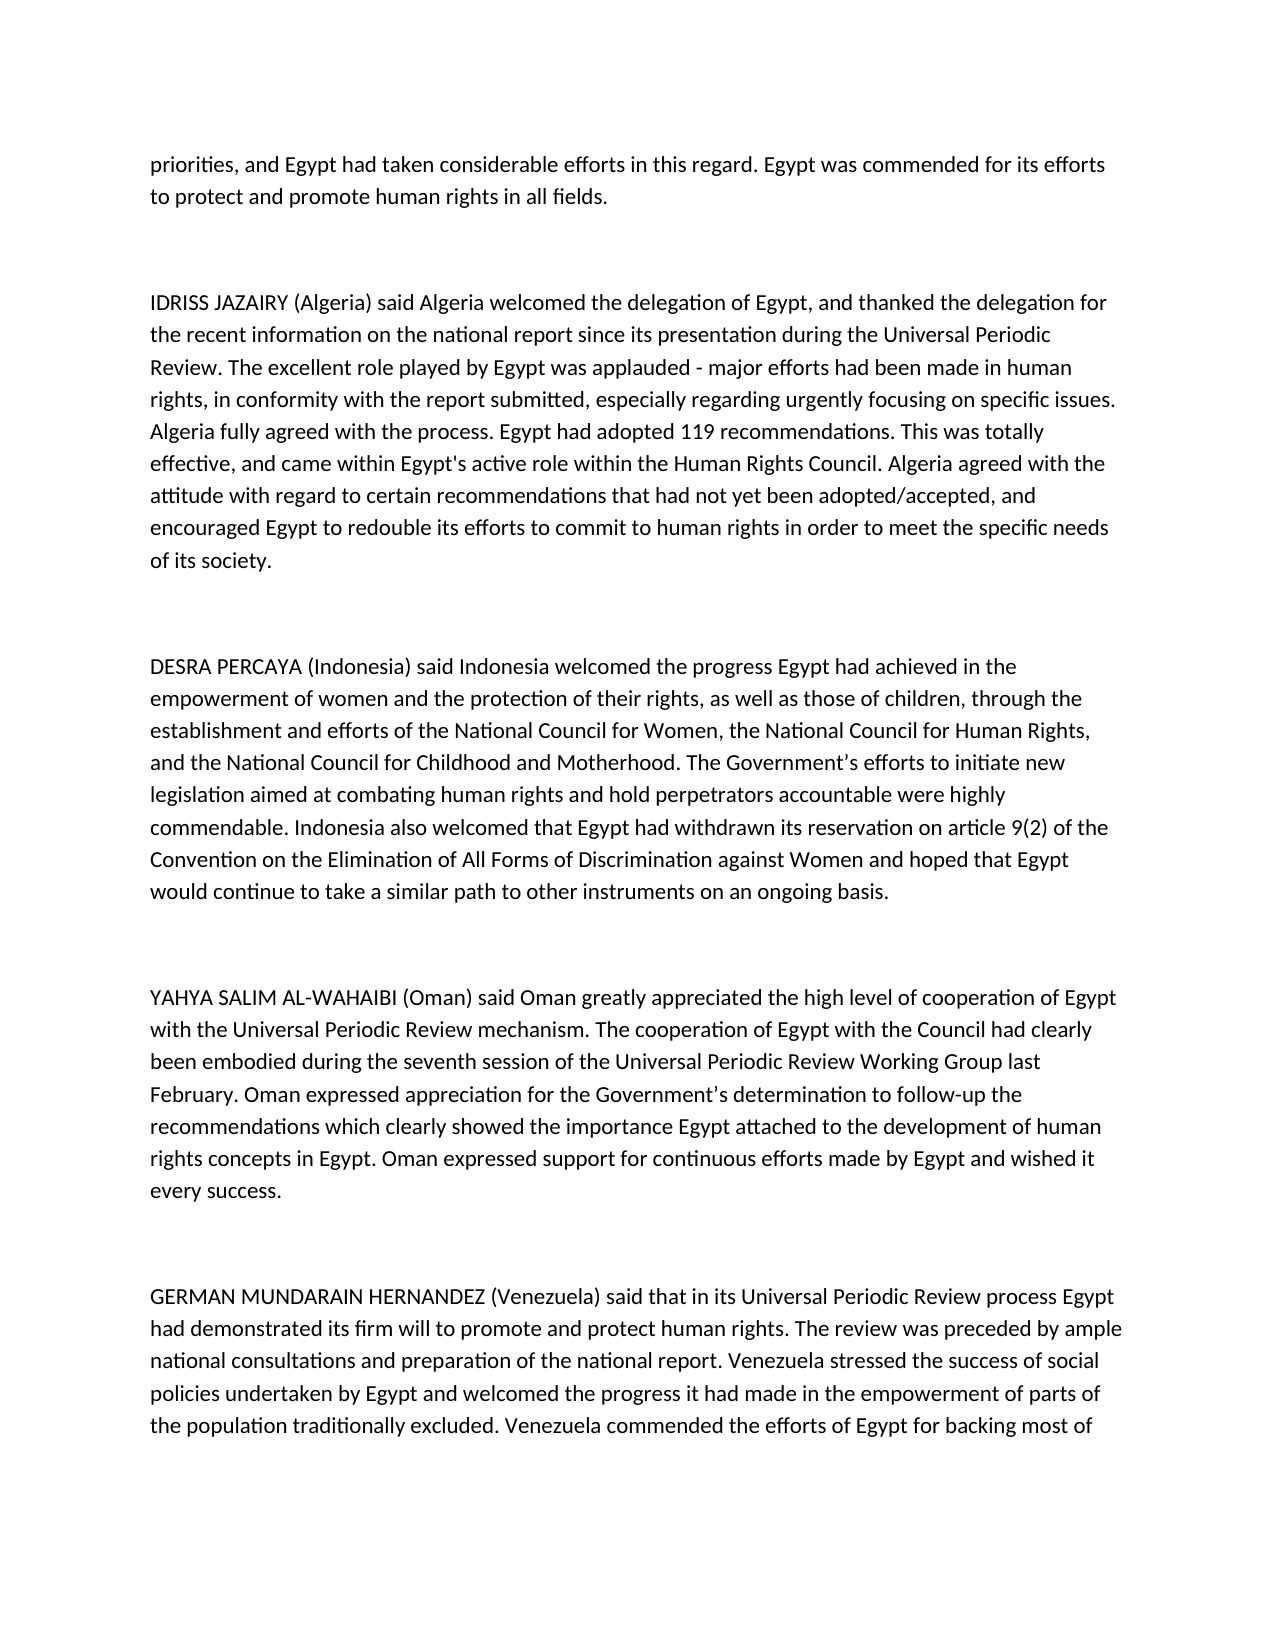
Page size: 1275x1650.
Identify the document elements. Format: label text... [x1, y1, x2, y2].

text YAHYA SALIM AL-WAHAIBI (Oman) said Oman greatly appreciated the high level of cooperation of Egypt with the Universal Periodic Review mechanism. The cooperation of Egypt with the Council had clearly been embodied during the seventh session of the Universal Periodic Review Working Group last February. Oman expressed appreciation for the Government’s determination to follow-up the recommendations which clearly showed the importance Egypt attached to the development of human rights concepts in Egypt. Oman expressed support for continuous efforts made by Egypt and wished it every success. [150, 983, 1125, 1204]
text IDRISS JAZAIRY (Algeria) said Algeria welcomed the delegation of Egypt, and thanked the delegation for the recent information on the national report since its presentation during the Universal Periodic Review. The excellent role played by Egypt was applauded - major efforts had been made in human rights, in conformity with the report submitted, especially regarding urgently focusing on specific issues. Algeria fully agreed with the process. Egypt had adopted 119 recommendations. This was totally effective, and came within Egypt's active role within the Human Rights Council. Algeria agreed with the attitude with regard to certain recommendations that had not yet been adopted/accepted, and encouraged Egypt to redouble its efforts to commit to human rights in order to meet the specific needs of its society. [150, 288, 1125, 574]
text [150, 1282, 1125, 1439]
text DESRA PERCAYA (Indonesia) said Indonesia welcomed the progress Egypt had achieved in the empowerment of women and the protection of their rights, as well as those of children, through the establishment and efforts of the National Council for Women, the National Council for Human Rights, and the National Council for Childhood and Motherhood. The Government’s efforts to initiate new legislation aimed at combating human rights and hold perpetrators accountable were highly commendable. Indonesia also welcomed that Egypt had withdrawn its reservation on article 9(2) of the Convention on the Elimination of All Forms of Discrimination against Women and hoped that Egypt would continue to take a similar path to other instruments on an ongoing basis. [150, 652, 1125, 905]
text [150, 150, 1125, 210]
